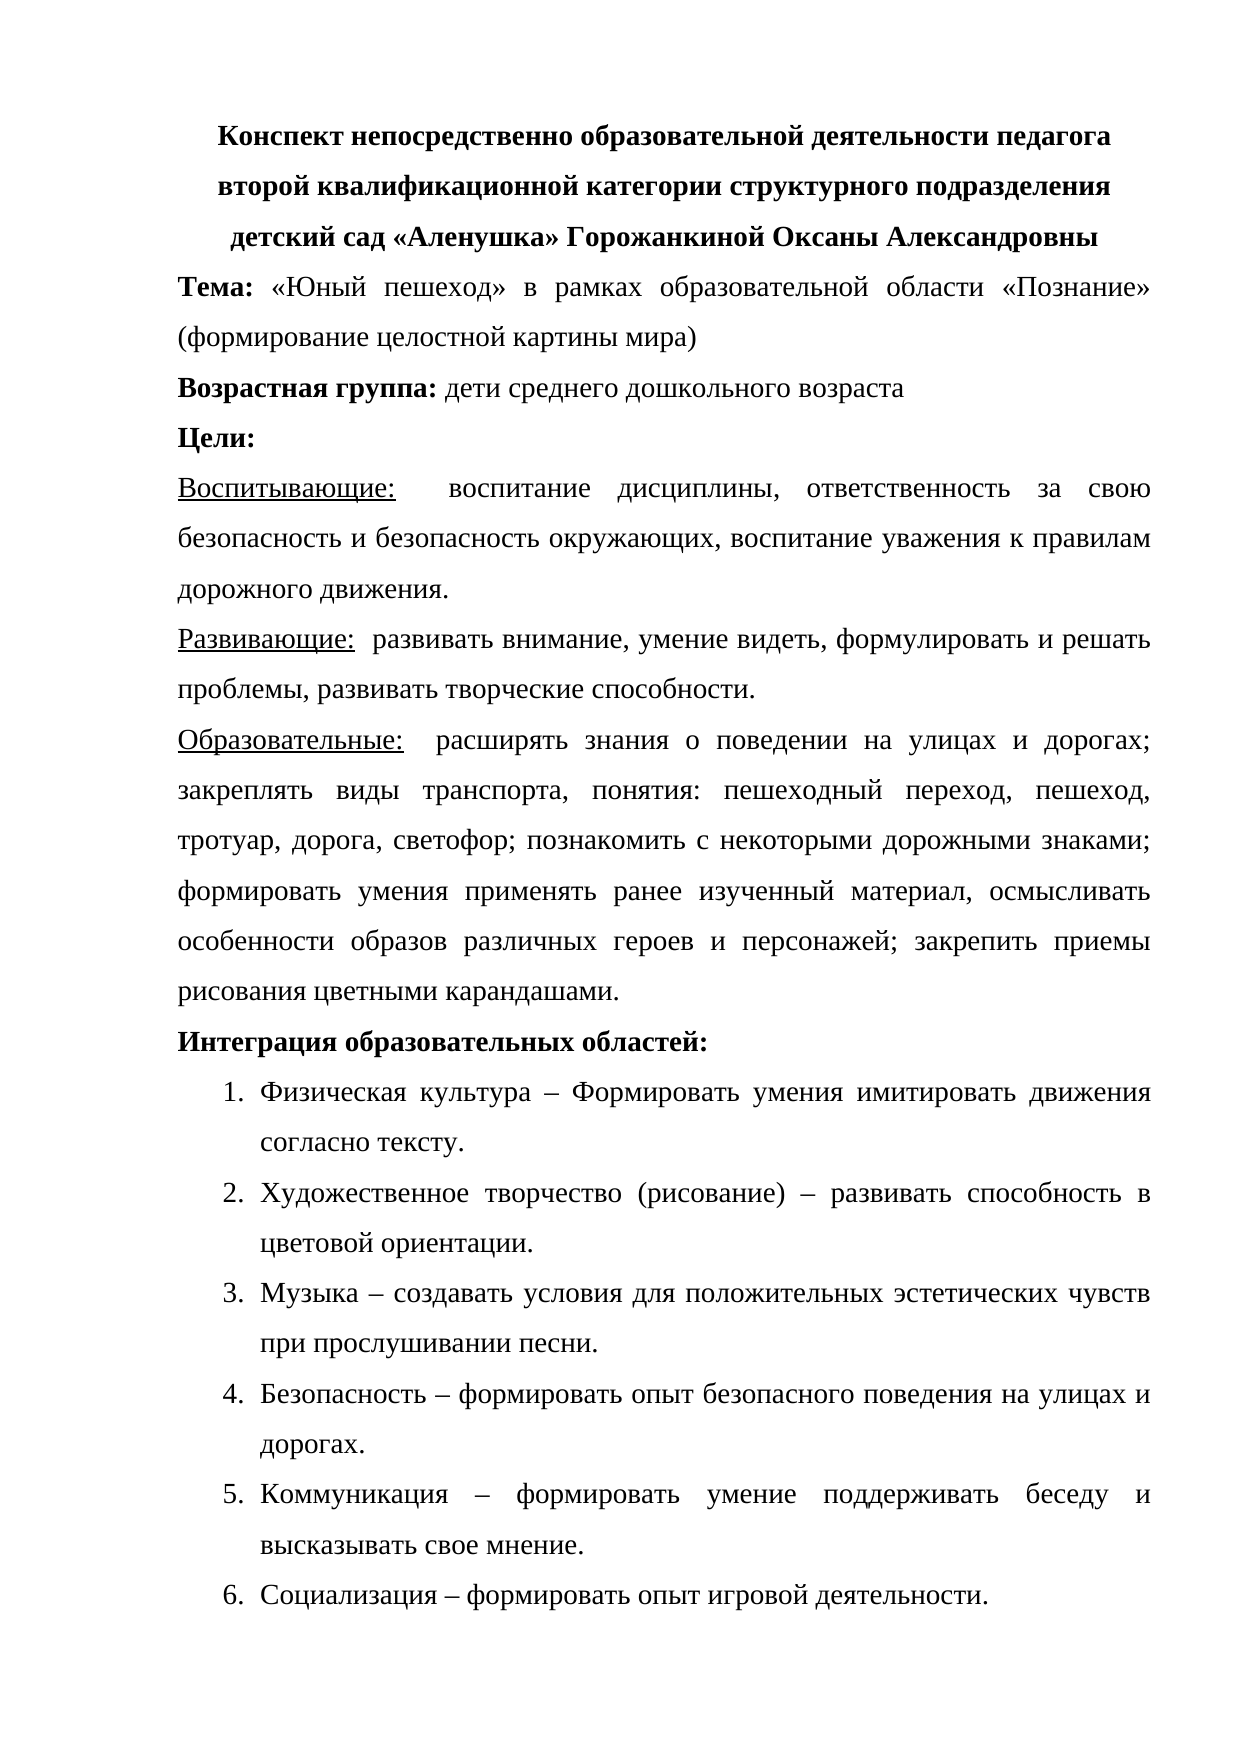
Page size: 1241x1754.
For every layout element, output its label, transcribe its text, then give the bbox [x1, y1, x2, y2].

text Тема: «Юный пешеход» в рамках образовательной области «Познание» (формирование целостной картины мира) [177, 269, 1152, 353]
list Коммуникация – формировать умение поддерживать беседу и высказывать свое мнение. [222, 1477, 1152, 1560]
list Художественное творчество (рисование) – развивать способность в цветовой ориентации. [222, 1175, 1152, 1258]
text Развивающие: развивать внимание, умение видеть, формулировать и решать проблемы, развивать творческие способности. [177, 621, 1152, 705]
text Воспитывающие: воспитание дисциплины, ответственность за свою безопасность и безопасность окружающих, воспитание уважения к правилам дорожного движения. [177, 470, 1152, 604]
text Интеграция образовательных областей: [177, 1024, 1152, 1057]
list Физическая культура – Формировать умения имитировать движения согласно тексту. [222, 1074, 1152, 1158]
list Социализация – формировать опыт игровой деятельности. [222, 1577, 1152, 1611]
text Цели: [177, 420, 1152, 453]
list Безопасность – формировать опыт безопасного поведения на улицах и дорогах. [222, 1376, 1152, 1460]
text Образовательные: расширять знания о поведении на улицах и дорогах; закреплять виды транспорта, понятия: пешеходный переход, пешеход, тротуар, дорога, светофор; познакомить с некоторыми дорожными знаками; формировать умения применять ранее изученный материал, осмысливать особенности образов различных героев и персонажей; закрепить приемы рисования цветными карандашами. [177, 722, 1152, 1007]
text Конспект непосредственно образовательной деятельности педагога второй квалификационной категории структурного подразделения детский сад «Аленушка» Горожанкиной Оксаны Александровны [177, 118, 1152, 252]
text Возрастная группа: дети среднего дошкольного возраста [177, 370, 1152, 403]
list Музыка – создавать условия для положительных эстетических чувств при прослушивании песни. [222, 1275, 1152, 1359]
